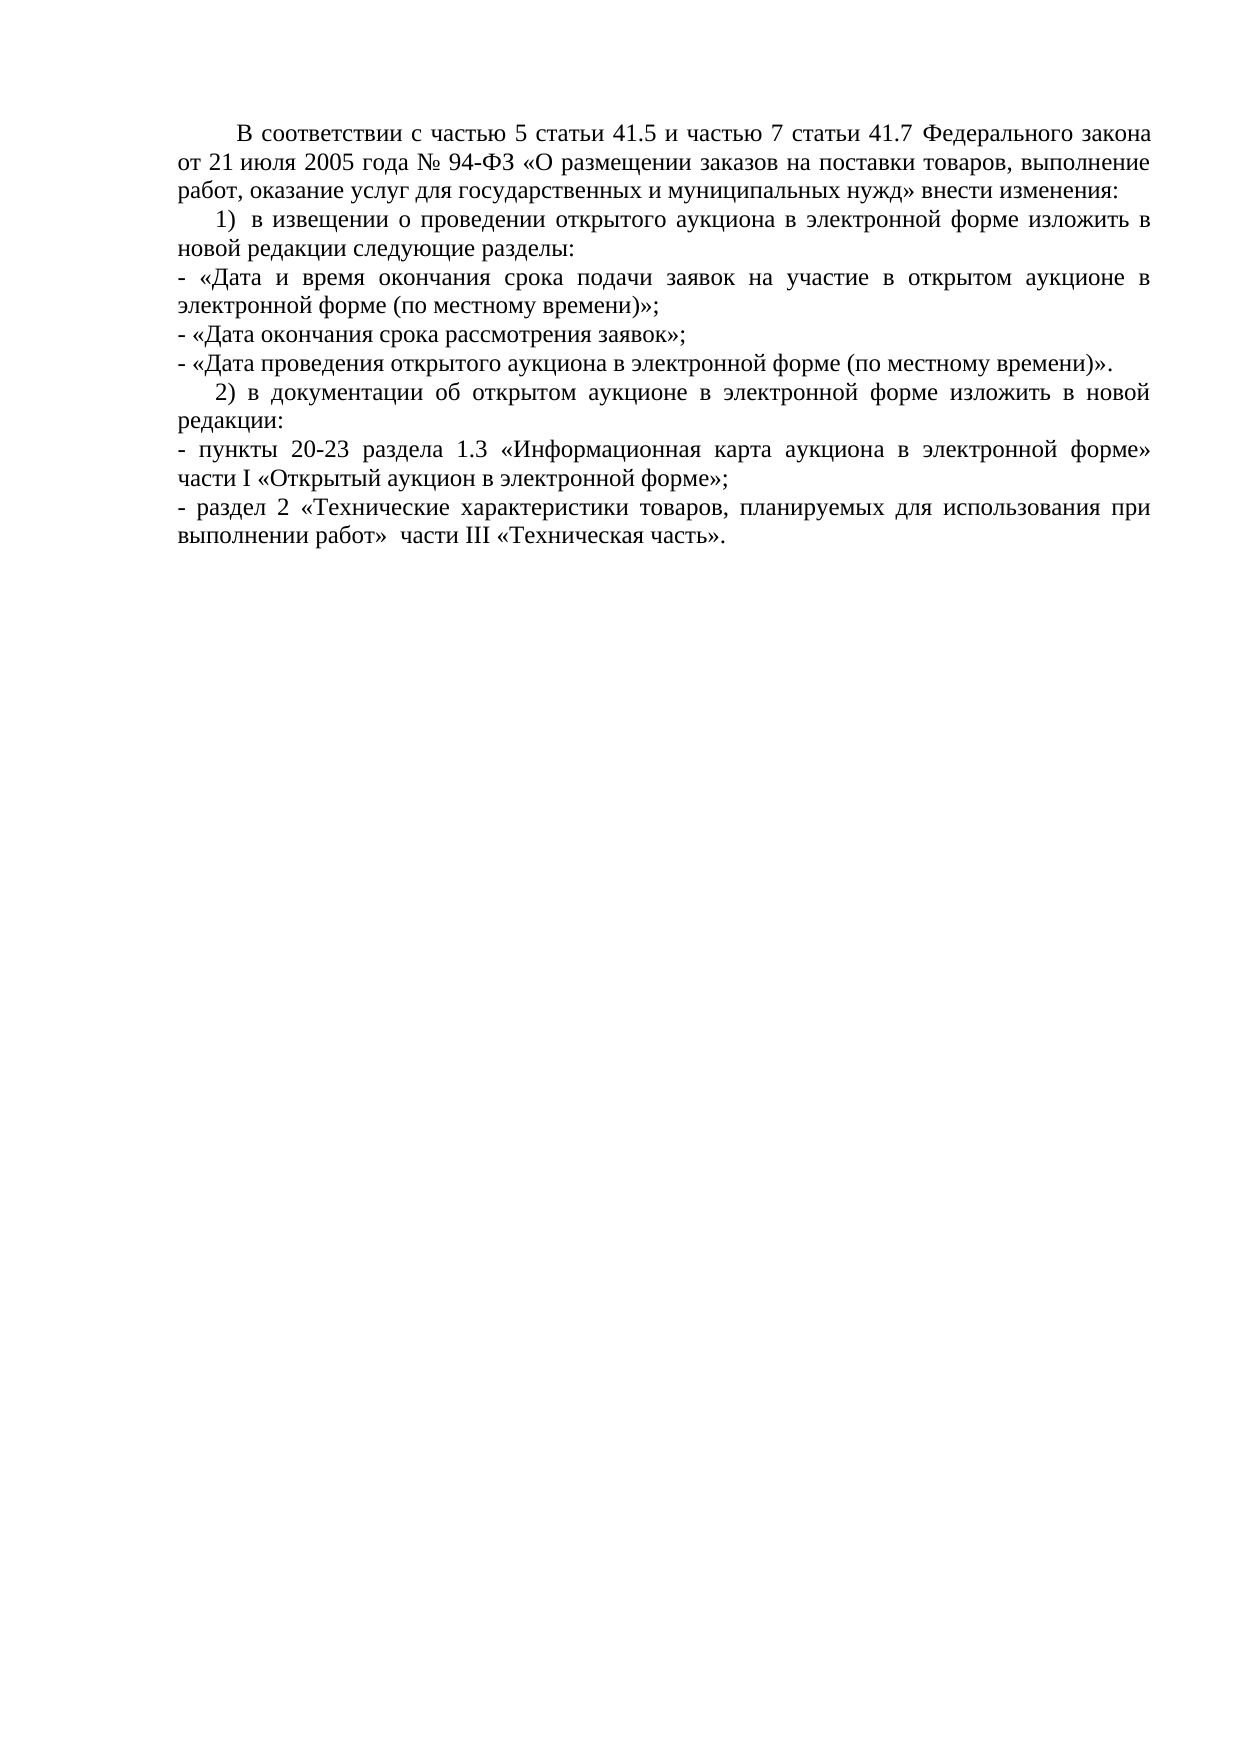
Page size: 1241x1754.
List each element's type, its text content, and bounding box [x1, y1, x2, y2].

text В соответствии с частью 5 статьи 41.5 и частью 7 статьи 41.7 Федерального закона от 21 июля 2005 года № 94-ФЗ «О размещении заказов на поставки товаров, выполнение работ, оказание услуг для государственных и муниципальных нужд» внести изменения: [177, 118, 1152, 204]
text - «Дата и время окончания срока подачи заявок на участие в открытом аукционе в электронной форме (по местному времени)»; [177, 262, 1152, 319]
text - раздел 2 «Технические характеристики товаров, планируемых для использования при выполнении работ» части III «Техническая часть». [177, 492, 1152, 549]
text - «Дата проведения открытого аукциона в электронной форме (по местному времени)». [177, 348, 1152, 377]
text 2) в документации об открытом аукционе в электронной форме изложить в новой редакции: [177, 377, 1152, 434]
text - «Дата окончания срока рассмотрения заявок»; [177, 319, 1152, 348]
list в извещении о проведении открытого аукциона в электронной форме изложить в новой редакции следующие разделы: [177, 204, 1152, 262]
text - пункты 20-23 раздела 1.3 «Информационная карта аукциона в электронной форме» части I «Открытый аукцион в электронной форме»; [177, 434, 1152, 492]
